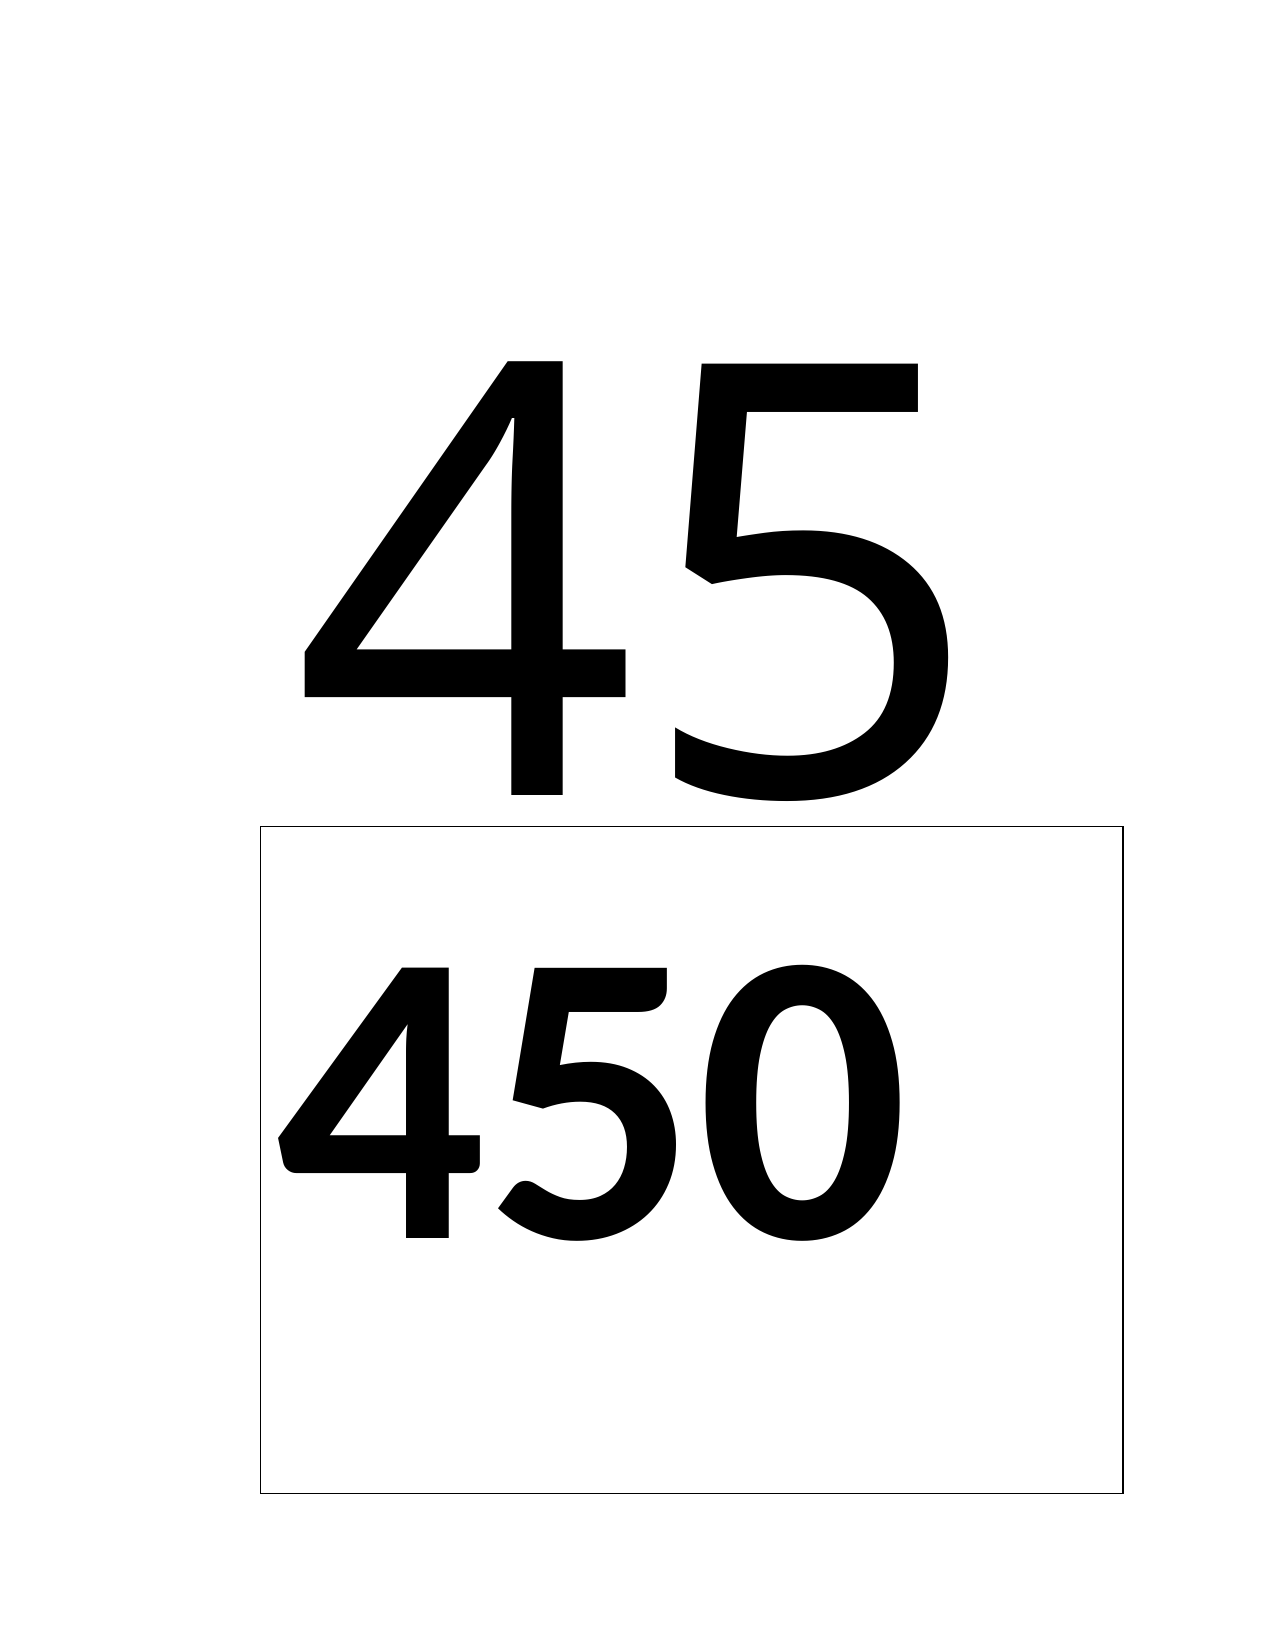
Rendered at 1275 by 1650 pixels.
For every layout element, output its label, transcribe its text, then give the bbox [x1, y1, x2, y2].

text 450500 [150, 150, 1125, 973]
